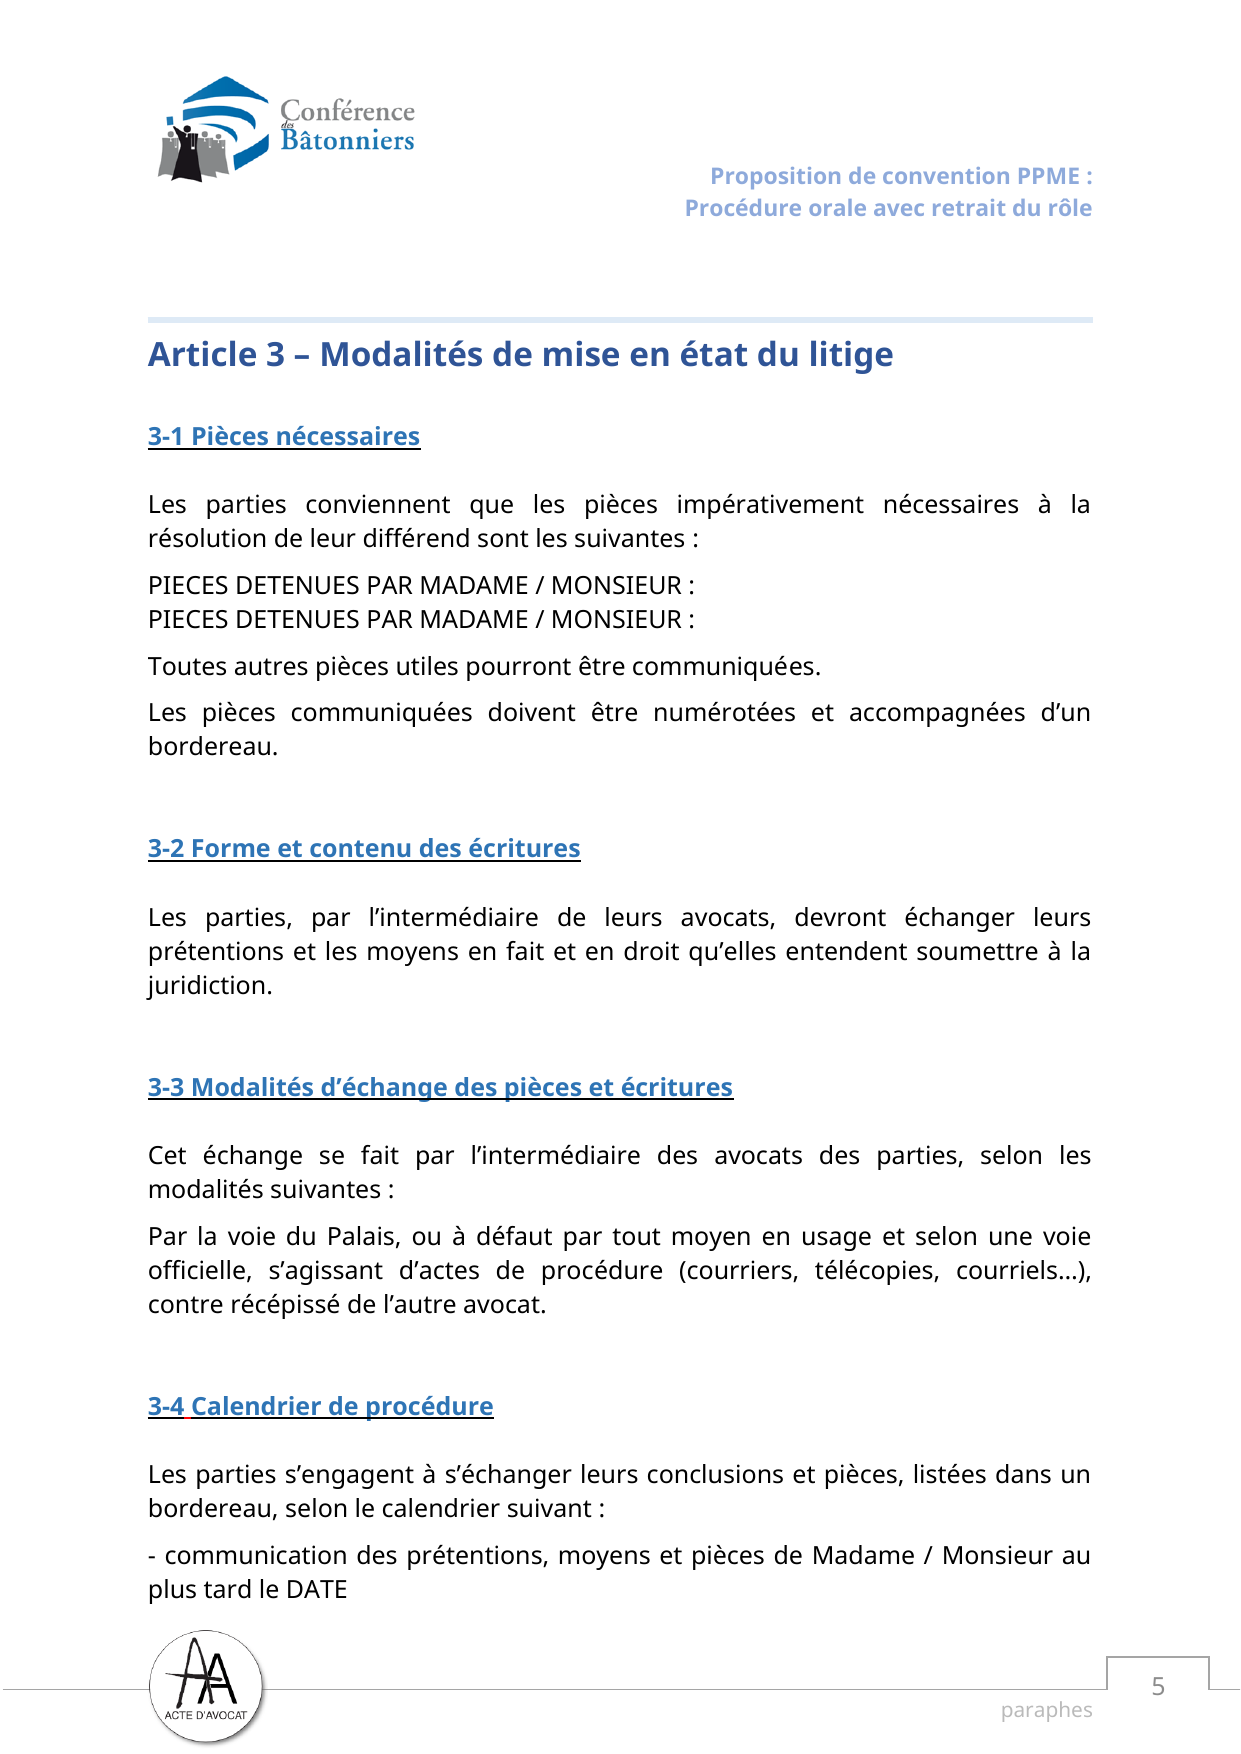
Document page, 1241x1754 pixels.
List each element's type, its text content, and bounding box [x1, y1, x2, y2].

subtitle Article 3 – Modalités de mise en état du litige [148, 323, 1093, 385]
picture [147, 1630, 268, 1749]
text Les parties, par l’intermédiaire de leurs avocats, devront échanger leurs prétentions et les moyens en fait et en droit qu’elles entendent soumettre à la juridiction. [148, 899, 1093, 1001]
text 3-3 Modalités d’échange des pièces et écritures [148, 1069, 1093, 1104]
text PIECES DETENUES PAR MADAME / MONSIEUR : [148, 568, 1093, 602]
picture [153, 73, 419, 185]
text Cet échange se fait par l’intermédiaire des avocats des parties, selon les modalités suivantes : [148, 1138, 1093, 1206]
text - communication des prétentions, moyens et pièces de Madame / Monsieur au plus tard le DATE [148, 1537, 1093, 1606]
text Toutes autres pièces utiles pourront être communiquées. [148, 648, 1093, 682]
text 3-2 Forme et contenu des écritures [148, 831, 1093, 865]
text PIECES DETENUES PAR MADAME / MONSIEUR : [148, 602, 1093, 636]
text Les parties s’engagent à s’échanger leurs conclusions et pièces, listées dans un bordereau, selon le calendrier suivant : [148, 1457, 1093, 1525]
text Les pièces communiquées doivent être numérotées et accompagnées d’un bordereau. [148, 695, 1093, 763]
text Les parties conviennent que les pièces impérativement nécessaires à la résolution de leur différend sont les suivantes : [148, 487, 1093, 555]
text Par la voie du Palais, ou à défaut par tout moyen en usage et selon une voie officielle, s’agissant d’actes de procédure (courriers, télécopies, courriels…), contre récépissé de l’autre avocat. [148, 1218, 1093, 1321]
text 3-1 Pièces nécessaires [148, 419, 1093, 453]
text 3-4 Calendrier de procédure [148, 1389, 1093, 1423]
